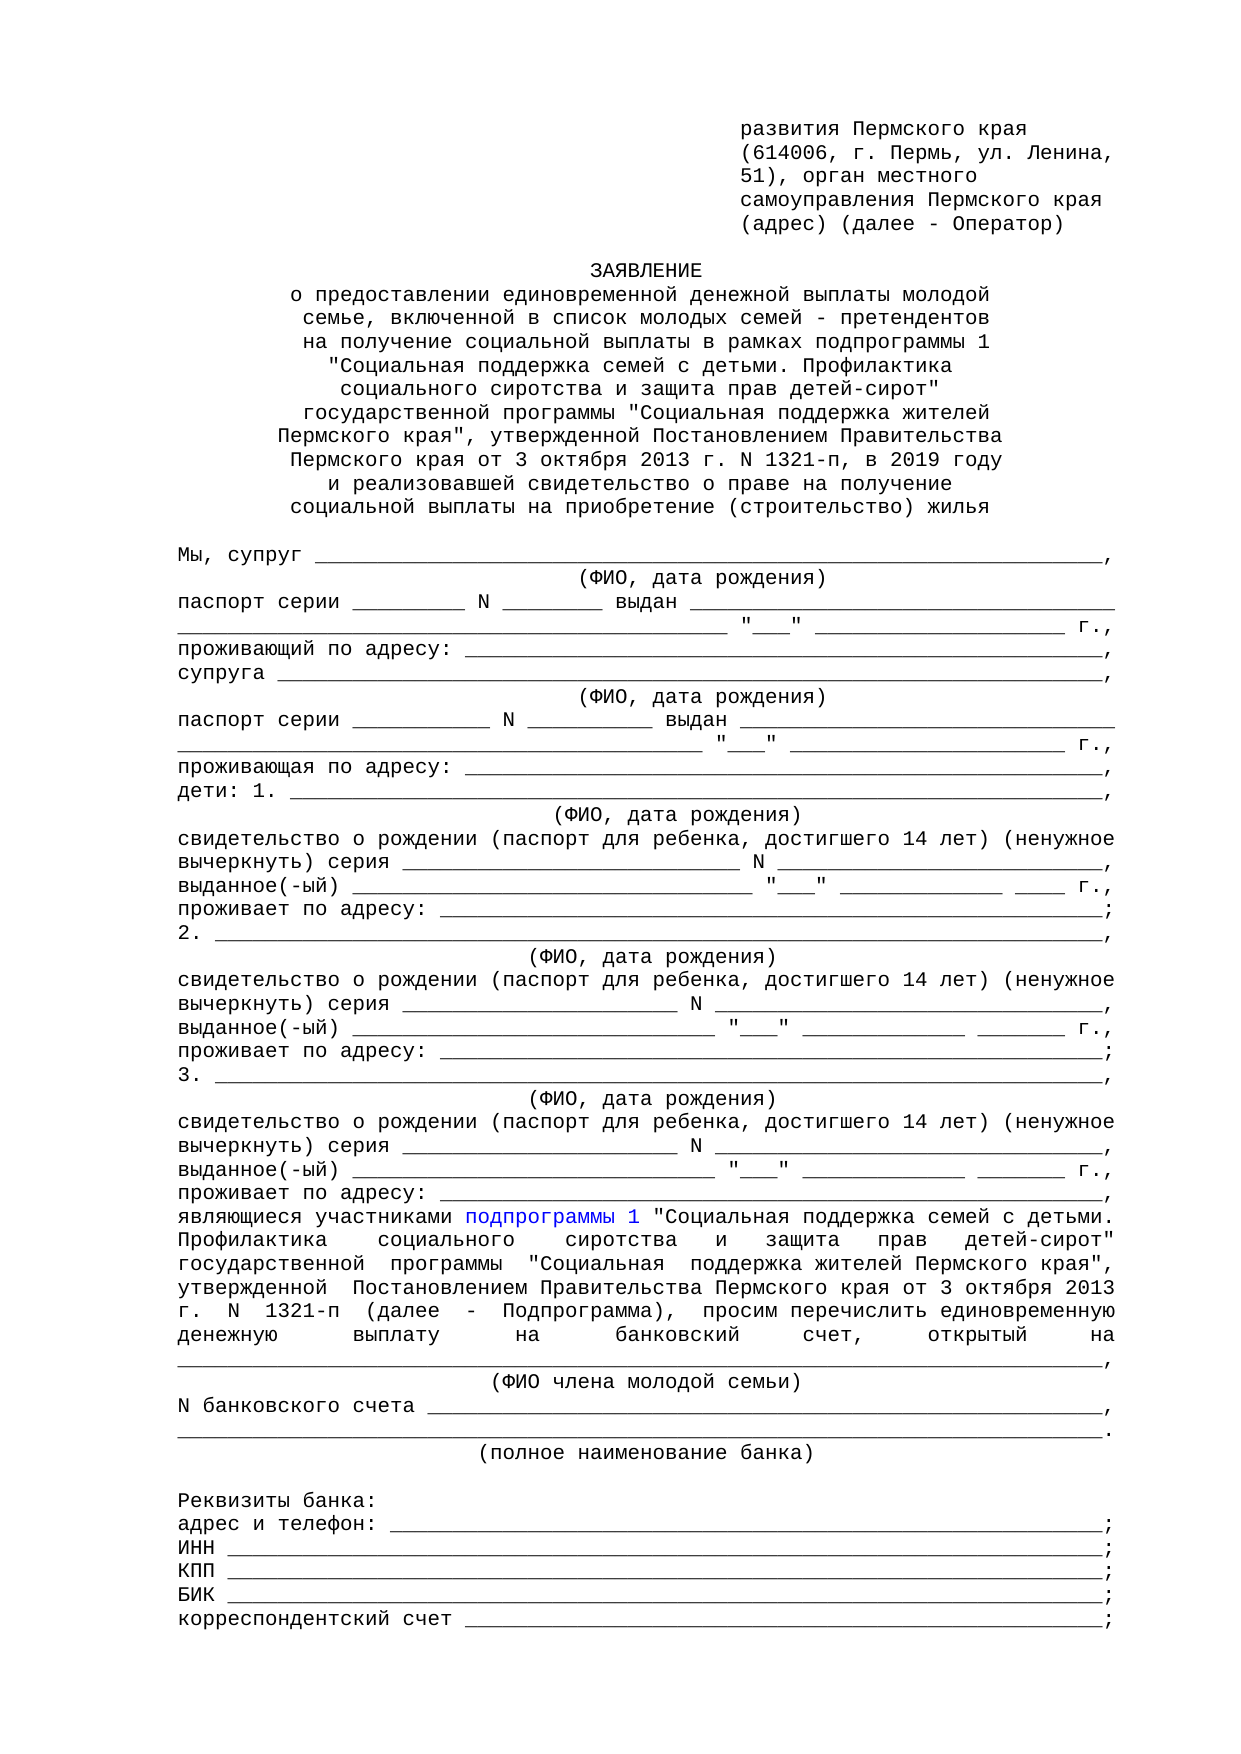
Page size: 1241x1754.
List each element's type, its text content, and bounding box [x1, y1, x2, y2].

text проживает по адресу: _____________________________________________________; [177, 898, 1152, 922]
text свидетельство о рождении (паспорт для ребенка, достигшего 14 лет) (ненужное [177, 827, 1152, 851]
text паспорт серии _________ N ________ выдан __________________________________ [177, 591, 1152, 615]
text 51), орган местного [177, 165, 1152, 189]
text самоуправления Пермского края [177, 189, 1152, 213]
text развития Пермского края [177, 118, 1152, 142]
text __________________________________________________________________________. [177, 1419, 1152, 1442]
text проживает по адресу: _____________________________________________________, [177, 1182, 1152, 1206]
text о предоставлении единовременной денежной выплаты молодой [177, 284, 1152, 307]
text социальной выплаты на приобретение (строительство) жилья [177, 496, 1152, 520]
text проживающая по адресу: ___________________________________________________, [177, 757, 1152, 780]
text (ФИО, дата рождения) [177, 567, 1152, 591]
text на получение социальной выплаты в рамках подпрограммы 1 [177, 331, 1152, 354]
text Профилактика социального сиротства и защита прав детей-сирот" [177, 1229, 1152, 1253]
text Мы, супруг _______________________________________________________________, [177, 544, 1152, 567]
text (ФИО члена молодой семьи) [177, 1371, 1152, 1395]
text (адрес) (далее - Оператор) [177, 213, 1152, 236]
text супруга __________________________________________________________________, [177, 662, 1152, 686]
text (полное наименование банка) [177, 1442, 1152, 1466]
text (614006, г. Пермь, ул. Ленина, [177, 142, 1152, 165]
text Пермского края от 3 октября 2013 г. N 1321-п, в 2019 году [177, 449, 1152, 473]
text выданное(-ый) _____________________________ "___" _____________ _______ г., [177, 1158, 1152, 1182]
text "Социальная поддержка семей с детьми. Профилактика [177, 354, 1152, 378]
text вычеркнуть) серия ______________________ N _______________________________, [177, 993, 1152, 1017]
text вычеркнуть) серия ______________________ N _______________________________, [177, 1135, 1152, 1158]
text семье, включенной в список молодых семей - претендентов [177, 307, 1152, 331]
text __________________________________________ "___" ______________________ г., [177, 733, 1152, 757]
text (ФИО, дата рождения) [177, 1088, 1152, 1111]
text государственной программы "Социальная поддержка жителей [177, 402, 1152, 426]
text БИК ______________________________________________________________________; [177, 1584, 1152, 1608]
text являющиеся участниками подпрограммы 1 "Социальная поддержка семей с детьми. [177, 1206, 1152, 1229]
text ____________________________________________ "___" ____________________ г., [177, 615, 1152, 638]
text государственной программы "Социальная поддержка жителей Пермского края", [177, 1253, 1152, 1277]
text N банковского счета ______________________________________________________, [177, 1395, 1152, 1419]
text 2. _______________________________________________________________________, [177, 922, 1152, 946]
text дети: 1. _________________________________________________________________, [177, 780, 1152, 804]
text __________________________________________________________________________, [177, 1348, 1152, 1371]
text вычеркнуть) серия ___________________________ N __________________________, [177, 851, 1152, 875]
text проживает по адресу: _____________________________________________________; [177, 1040, 1152, 1064]
text социального сиротства и защита прав детей-сирот" [177, 378, 1152, 402]
text КПП ______________________________________________________________________; [177, 1561, 1152, 1584]
text ЗАЯВЛЕНИЕ [177, 260, 1152, 284]
text выданное(-ый) _____________________________ "___" _____________ _______ г., [177, 1017, 1152, 1040]
text Пермского края", утвержденной Постановлением Правительства [177, 426, 1152, 449]
text паспорт серии ___________ N __________ выдан ______________________________ [177, 709, 1152, 733]
text утвержденной Постановлением Правительства Пермского края от 3 октября 2013 [177, 1277, 1152, 1300]
text адрес и телефон: _________________________________________________________; [177, 1513, 1152, 1537]
text (ФИО, дата рождения) [177, 804, 1152, 827]
text и реализовавшей свидетельство о праве на получение [177, 473, 1152, 496]
text 3. _______________________________________________________________________, [177, 1064, 1152, 1088]
text Реквизиты банка: [177, 1489, 1152, 1513]
text свидетельство о рождении (паспорт для ребенка, достигшего 14 лет) (ненужное [177, 1111, 1152, 1135]
text денежную выплату на банковский счет, открытый на [177, 1324, 1152, 1348]
text выданное(-ый) ________________________________ "___" _____________ ____ г., [177, 875, 1152, 898]
text (ФИО, дата рождения) [177, 686, 1152, 709]
text г. N 1321-п (далее - Подпрограмма), просим перечислить единовременную [177, 1300, 1152, 1324]
text ИНН ______________________________________________________________________; [177, 1537, 1152, 1561]
text (ФИО, дата рождения) [177, 946, 1152, 969]
text корреспондентский счет ___________________________________________________; [177, 1608, 1152, 1631]
text свидетельство о рождении (паспорт для ребенка, достигшего 14 лет) (ненужное [177, 969, 1152, 993]
text проживающий по адресу: ___________________________________________________, [177, 638, 1152, 662]
